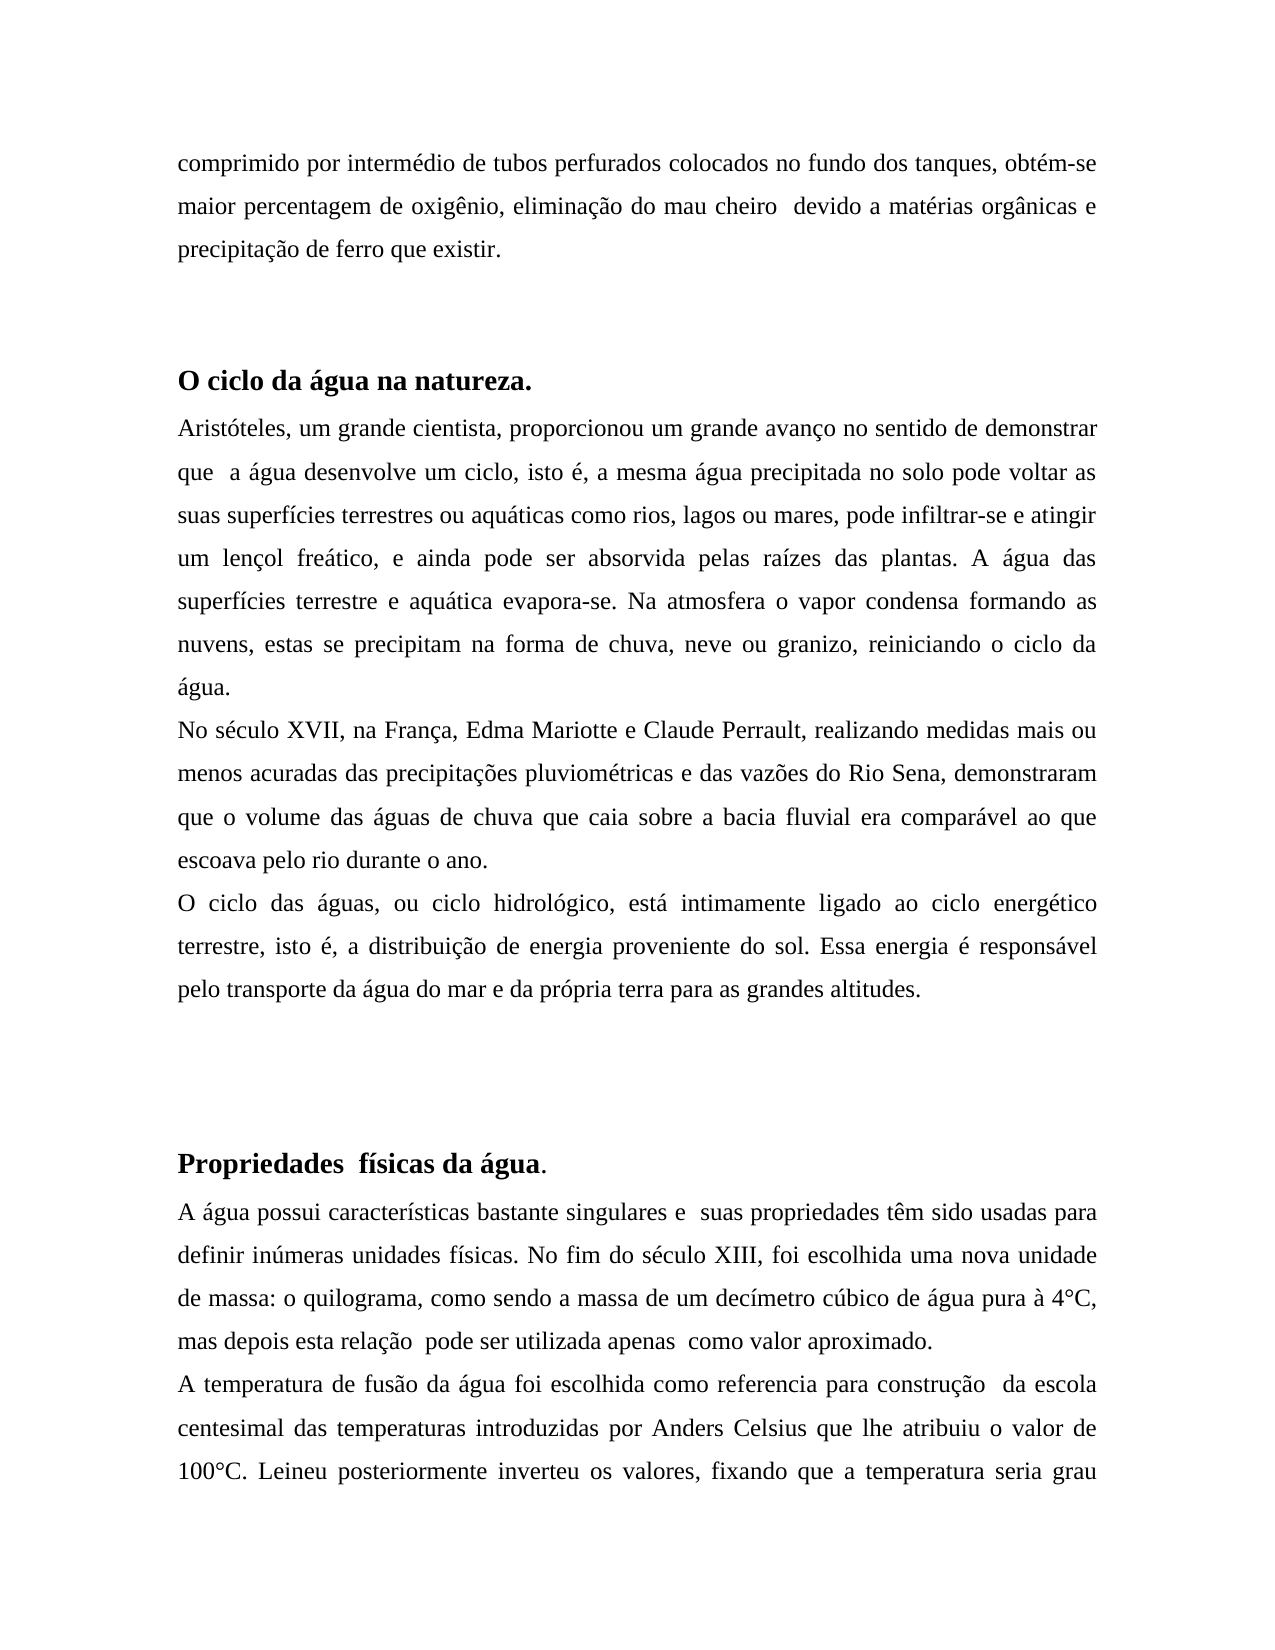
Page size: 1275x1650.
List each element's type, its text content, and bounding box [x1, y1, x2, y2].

text O ciclo das águas, ou ciclo hidrológico, está intimamente ligado ao ciclo energético terrestre, isto é, a distribuição de energia proveniente do sol. Essa energia é responsável pelo transporte da água do mar e da própria terra para as grandes altitudes. [177, 888, 1098, 1003]
text Aristóteles, um grande cientista, proporcionou um grande avanço no sentido de demonstrar que a água desenvolve um ciclo, isto é, a mesma água precipitada no solo pode voltar as suas superfícies terrestres ou aquáticas como rios, lagos ou mares, pode infiltrar-se e atingir um lençol freático, e ainda pode ser absorvida pelas raízes das plantas. A água das superfícies terrestre e aquática evapora-se. Na atmosfera o vapor condensa formando as nuvens, estas se precipitam na forma de chuva, neve ou granizo, reiniciando o ciclo da água. [177, 413, 1098, 701]
text No século XVII, na França, Edma Mariotte e Claude Perrault, realizando medidas mais ou menos acuradas das precipitações pluviométricas e das vazões do Rio Sena, demonstraram que o volume das águas de chuva que caia sobre a bacia fluvial era comparável ao que escoava pelo rio durante o ano. [177, 715, 1098, 873]
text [177, 1369, 1098, 1484]
text O ciclo da água na natureza. [177, 363, 1098, 397]
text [177, 148, 1098, 263]
subtitle Propriedades físicas da água. [177, 1147, 1098, 1180]
text A água possui características bastante singulares e suas propriedades têm sido usadas para definir inúmeras unidades físicas. No fim do século XIII, foi escolhida uma nova unidade de massa: o quilograma, como sendo a massa de um decímetro cúbico de água pura à 4°C, mas depois esta relação pode ser utilizada apenas como valor aproximado. [177, 1197, 1098, 1355]
